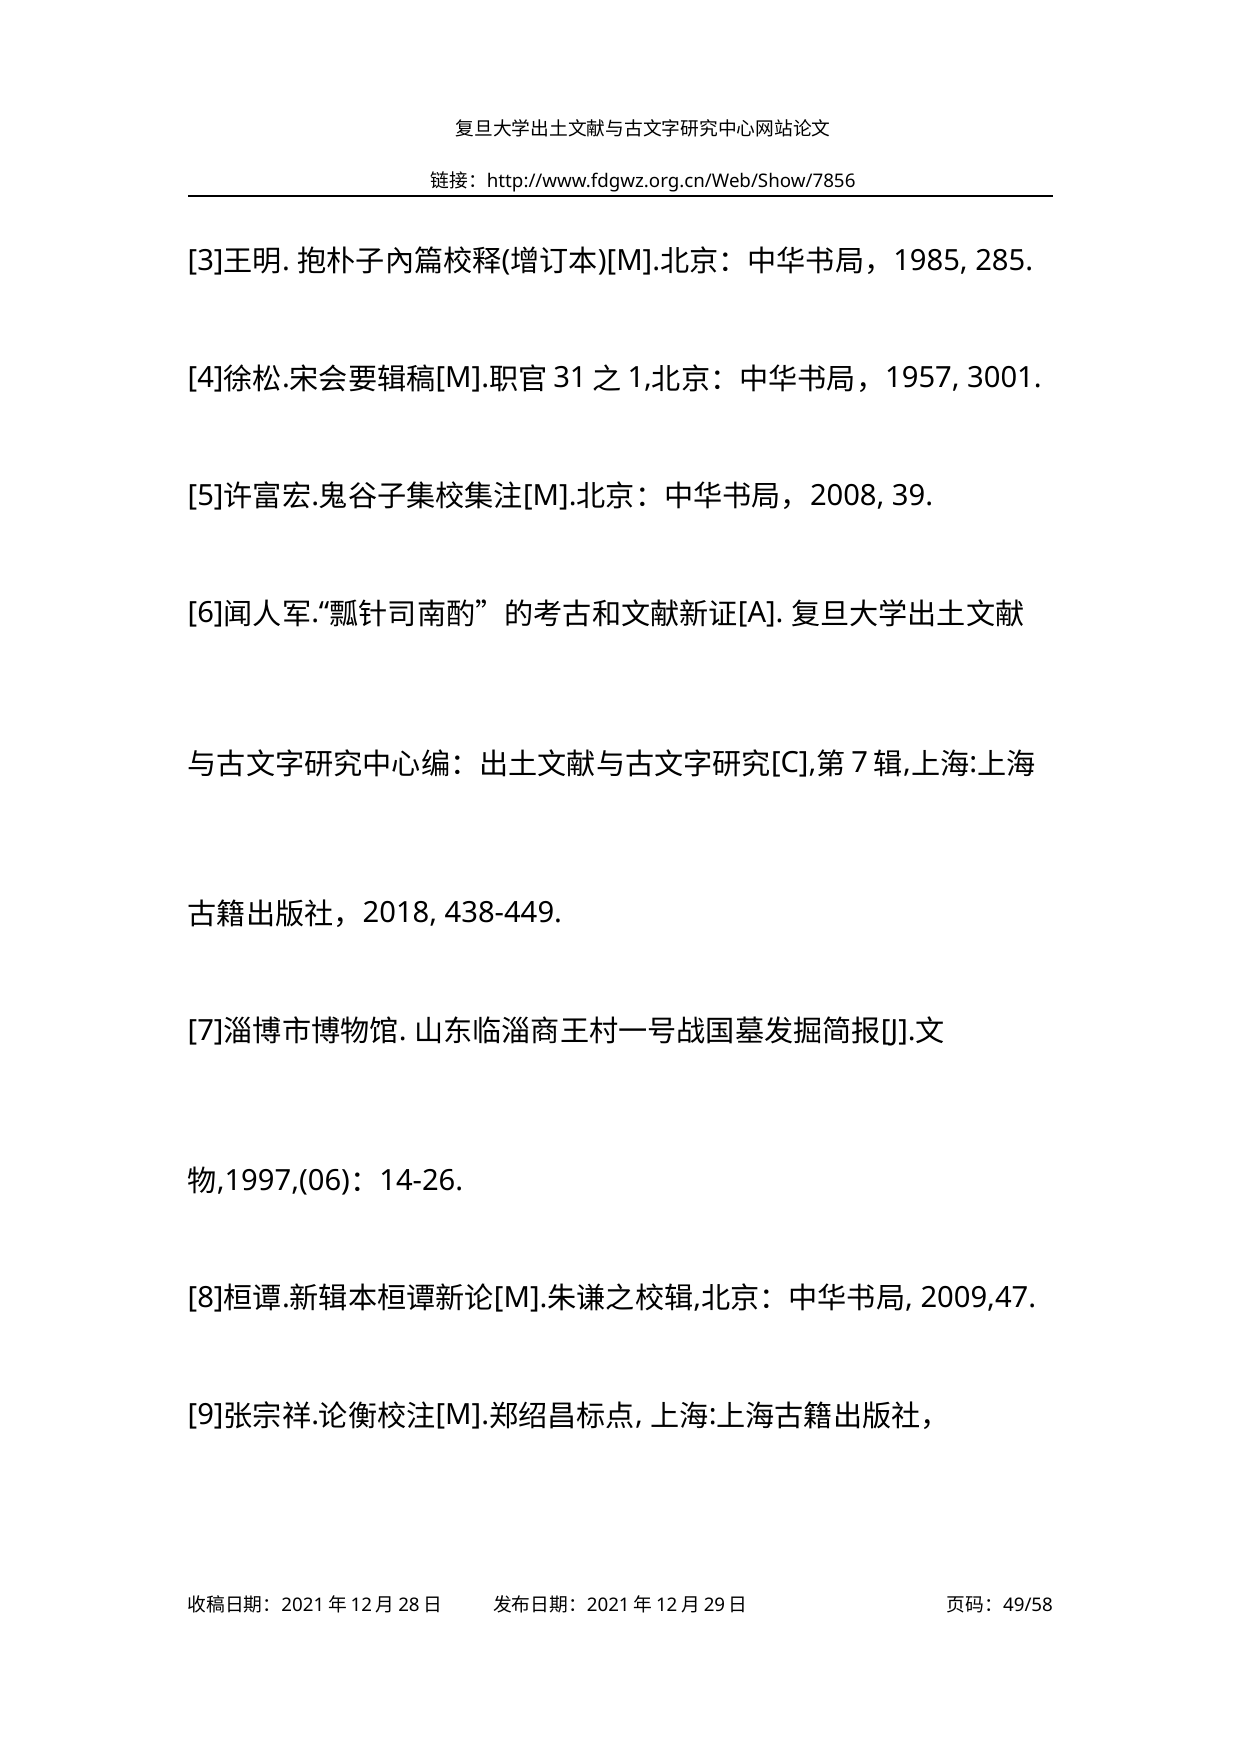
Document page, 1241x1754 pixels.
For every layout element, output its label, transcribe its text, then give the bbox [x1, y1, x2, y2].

text [3]王明. 抱朴子內篇校释(增订本)[M].北京：中华书局，1985, 285. [187, 222, 1053, 297]
text [5]许富宏.鬼谷子集校集注[M].北京：中华书局，2008, 39. [187, 456, 1053, 531]
text [8]桓谭.新辑本桓谭新论[M].朱谦之校辑,北京：中华书局, 2009,47. [187, 1259, 1053, 1334]
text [187, 1376, 1053, 1451]
text [7]淄博市博物馆. 山东临淄商王村一号战国墓发掘简报[J].文物,1997,(06)：14-26. [187, 991, 1053, 1216]
text [4]徐松.宋会要辑稿[M].职官31之1,北京：中华书局，1957, 3001. [187, 339, 1053, 414]
text [6]闻人军.“瓢针司南酌”的考古和文献新证[A]. 复旦大学出土文献与古文字研究中心编：出土文献与古文字研究[C],第7辑,上海:上海古籍出版社，2018, 438-449. [187, 574, 1053, 949]
